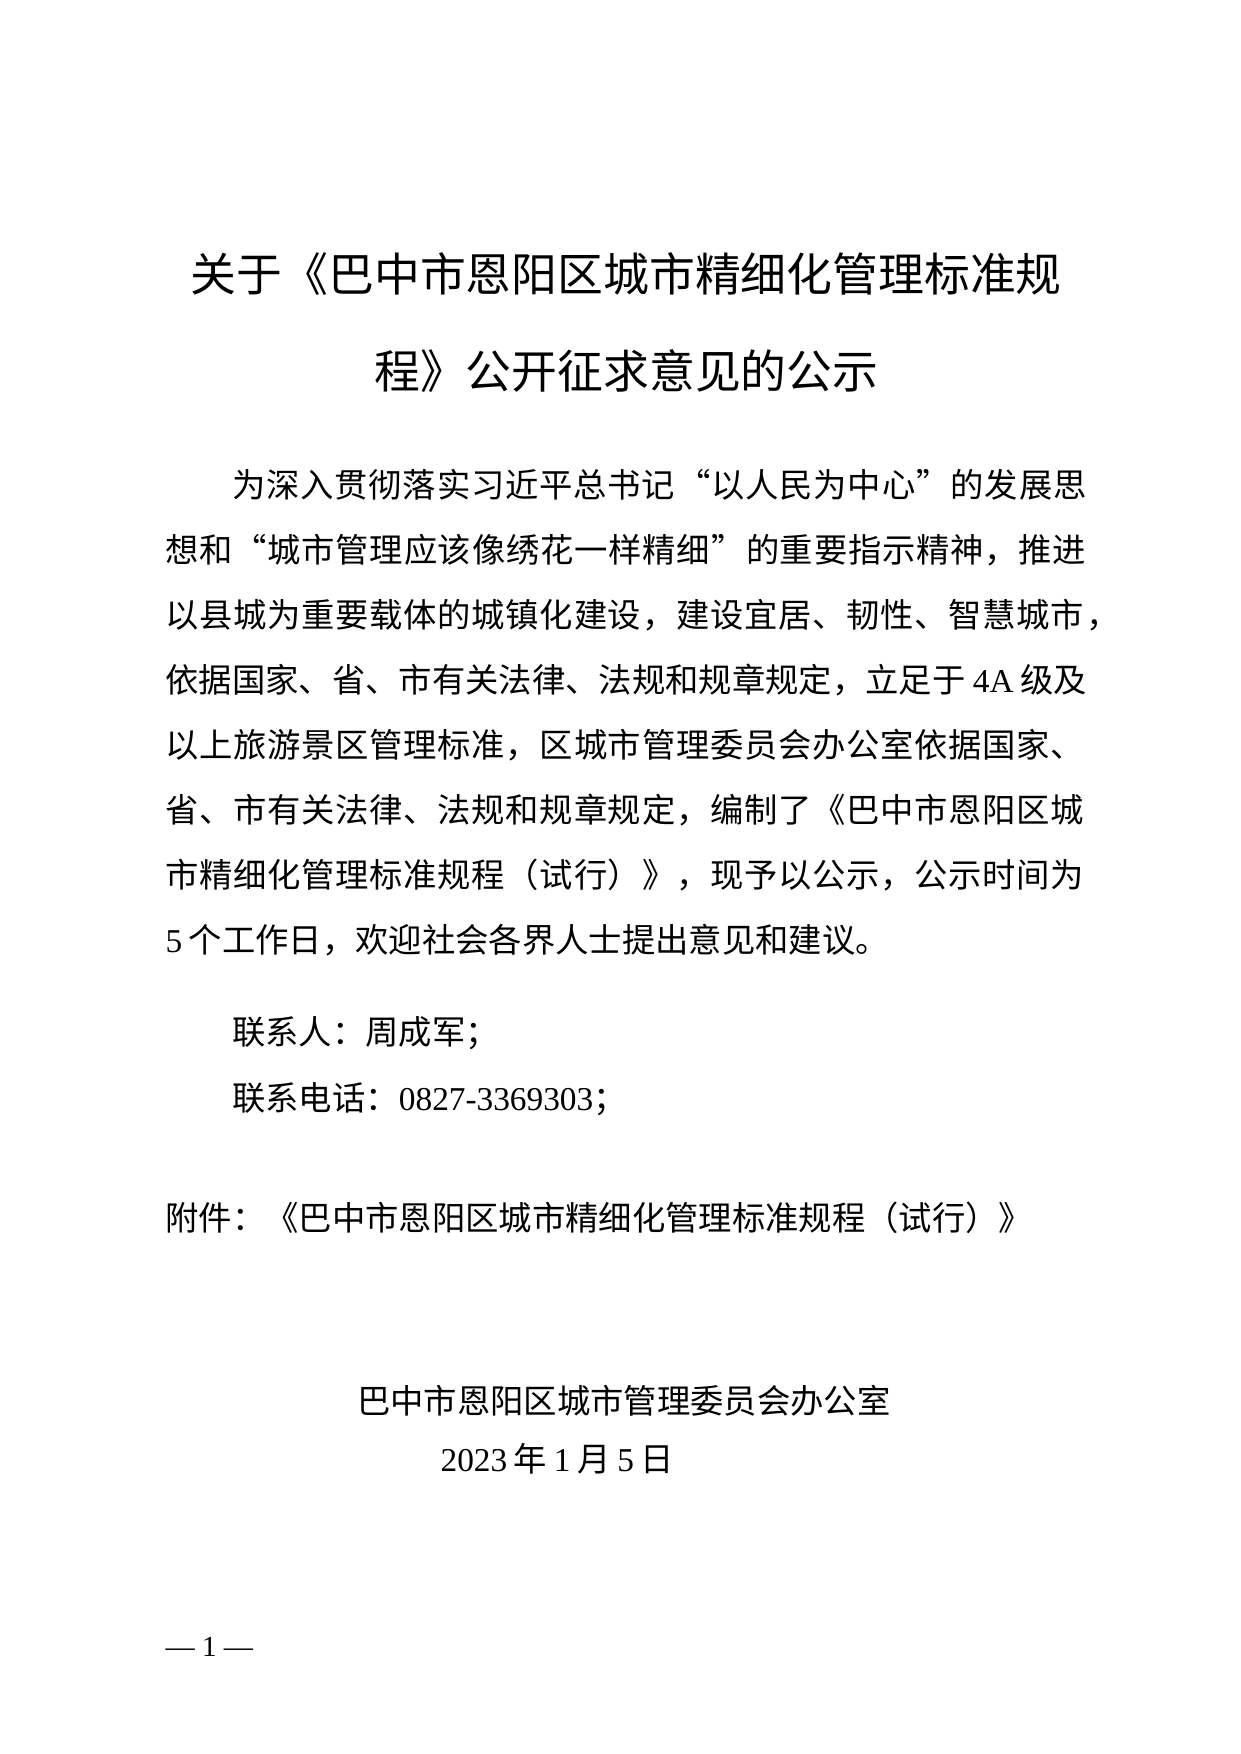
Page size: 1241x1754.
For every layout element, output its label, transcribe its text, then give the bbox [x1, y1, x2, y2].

text 联系人：周成军； [165, 997, 1087, 1062]
text 联系电话：0827-3369303； [157, 1062, 1095, 1122]
text 2023年1月5日 [165, 1425, 1087, 1483]
text 巴中市恩阳区城市管理委员会办公室 [165, 1367, 1087, 1425]
text 关于《巴中市恩阳区城市精细化管理标准规程》公开征求意见的公示 [165, 222, 1087, 417]
text 为深入贯彻落实习近平总书记“以人民为中心”的发展思想和“城市管理应该像绣花一样精细”的重要指示精神，推进以县城为重要载体的城镇化建设，建设宜居、韧性、智慧城市，依据国家、省、市有关法律、法规和规章规定，立足于4A级及以上旅游景区管理标准，区城市管理委员会办公室依据国家、省、市有关法律、法规和规章规定，编制了《巴中市恩阳区城市精细化管理标准规程（试行）》，现予以公示，公示时间为5个工作日，欢迎社会各界人士提出意见和建议。 [165, 450, 1087, 970]
text 附件：《巴中市恩阳区城市精细化管理标准规程（试行）》 [165, 1183, 1087, 1248]
